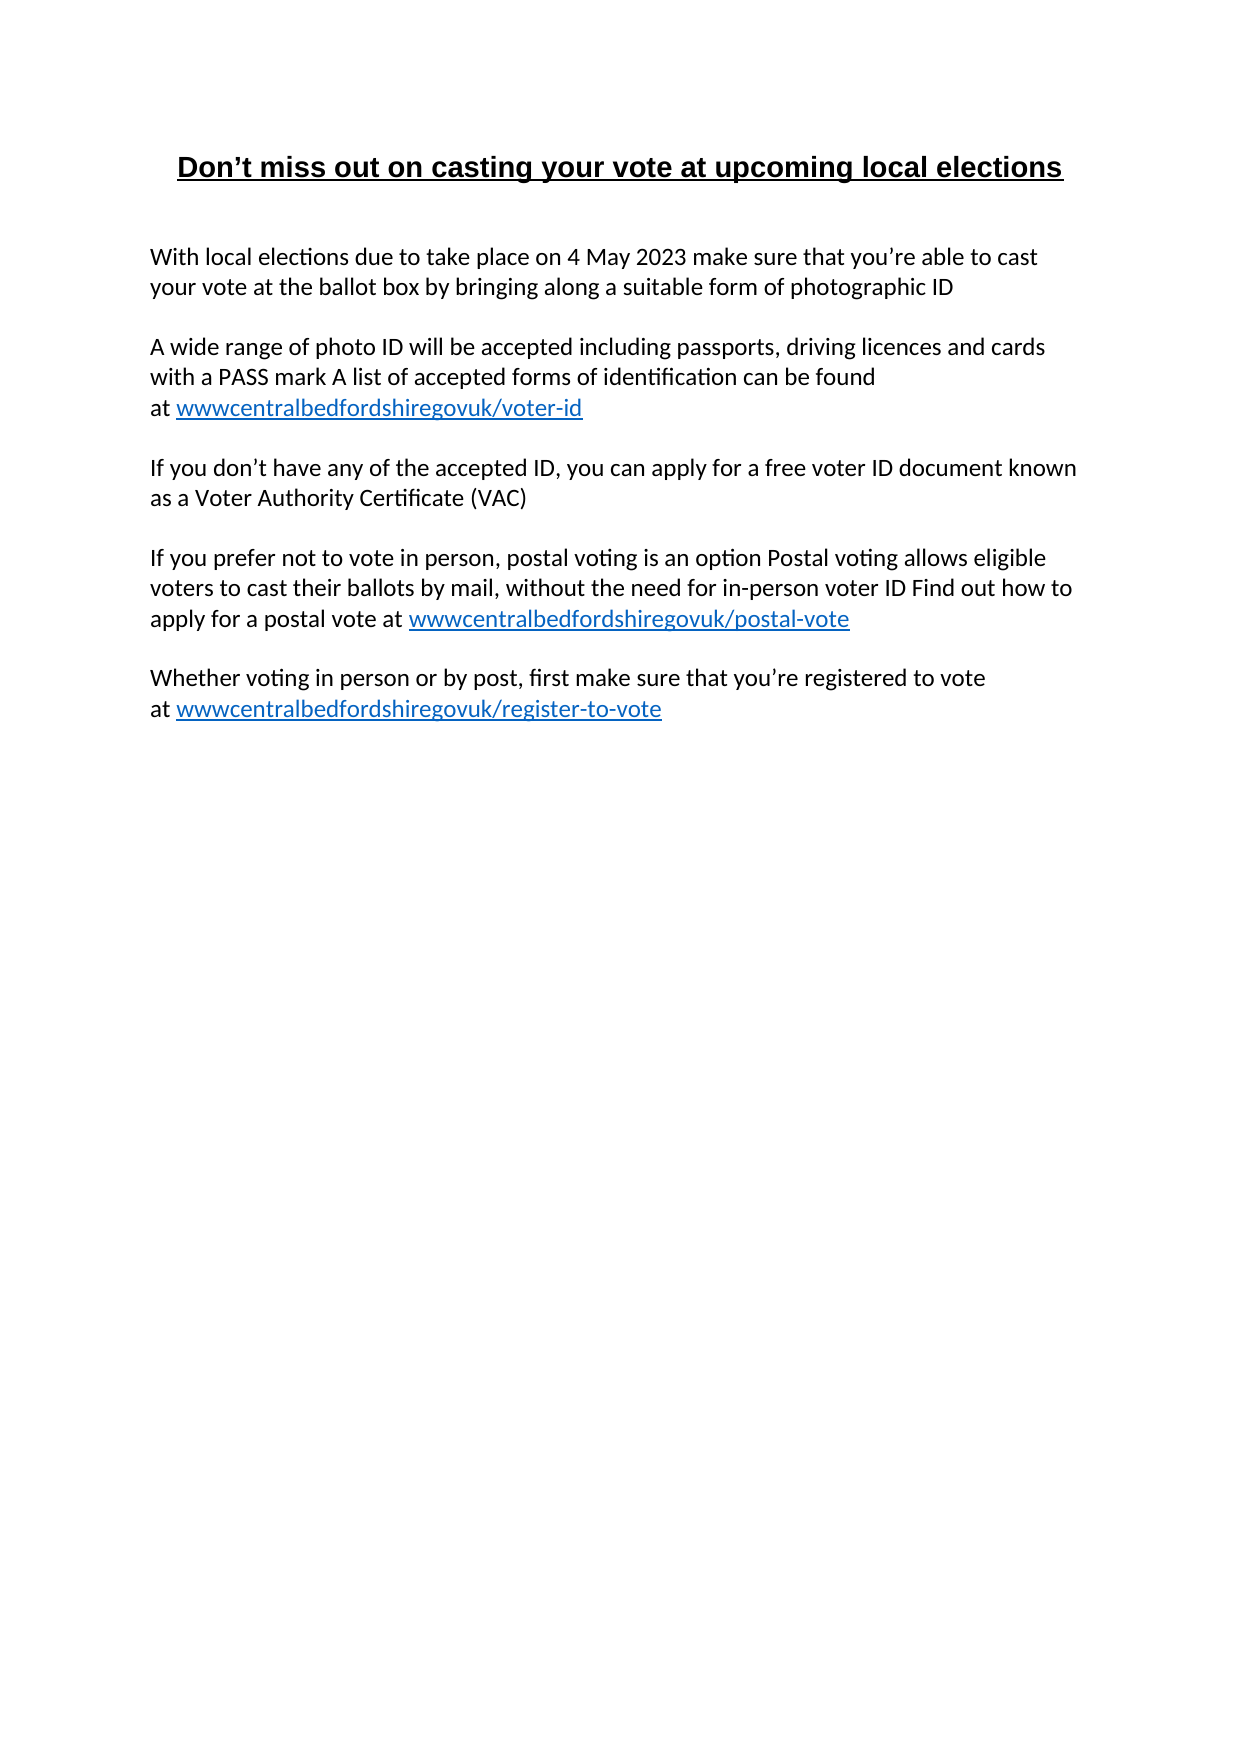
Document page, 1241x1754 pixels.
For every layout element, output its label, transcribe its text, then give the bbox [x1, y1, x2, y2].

text With local elections due to take place on 4 May 2023 make sure that you’re able to cast your vote at the ballot box by bringing along a suitable form of photographic ID [150, 241, 1090, 302]
text A wide range of photo ID will be accepted including passports, driving licences and cards with a PASS mark A list of accepted forms of identification can be found at wwwcentralbedfordshiregovuk/voter-id [150, 331, 1090, 422]
text Don’t miss out on casting your vote at upcoming local elections [150, 150, 1090, 183]
text If you prefer not to vote in person, postal voting is an option Postal voting allows eligible voters to cast their ballots by mail, without the need for in-person voter ID Find out how to apply for a postal vote at wwwcentralbedfordshiregovuk/postal-vote [150, 542, 1090, 633]
text Whether voting in person or by post, first make sure that you’re registered to vote at wwwcentralbedfordshiregovuk/register-to-vote [150, 663, 1090, 724]
text If you don’t have any of the accepted ID, you can apply for a free voter ID document known as a Voter Authority Certificate (VAC) [150, 452, 1090, 513]
